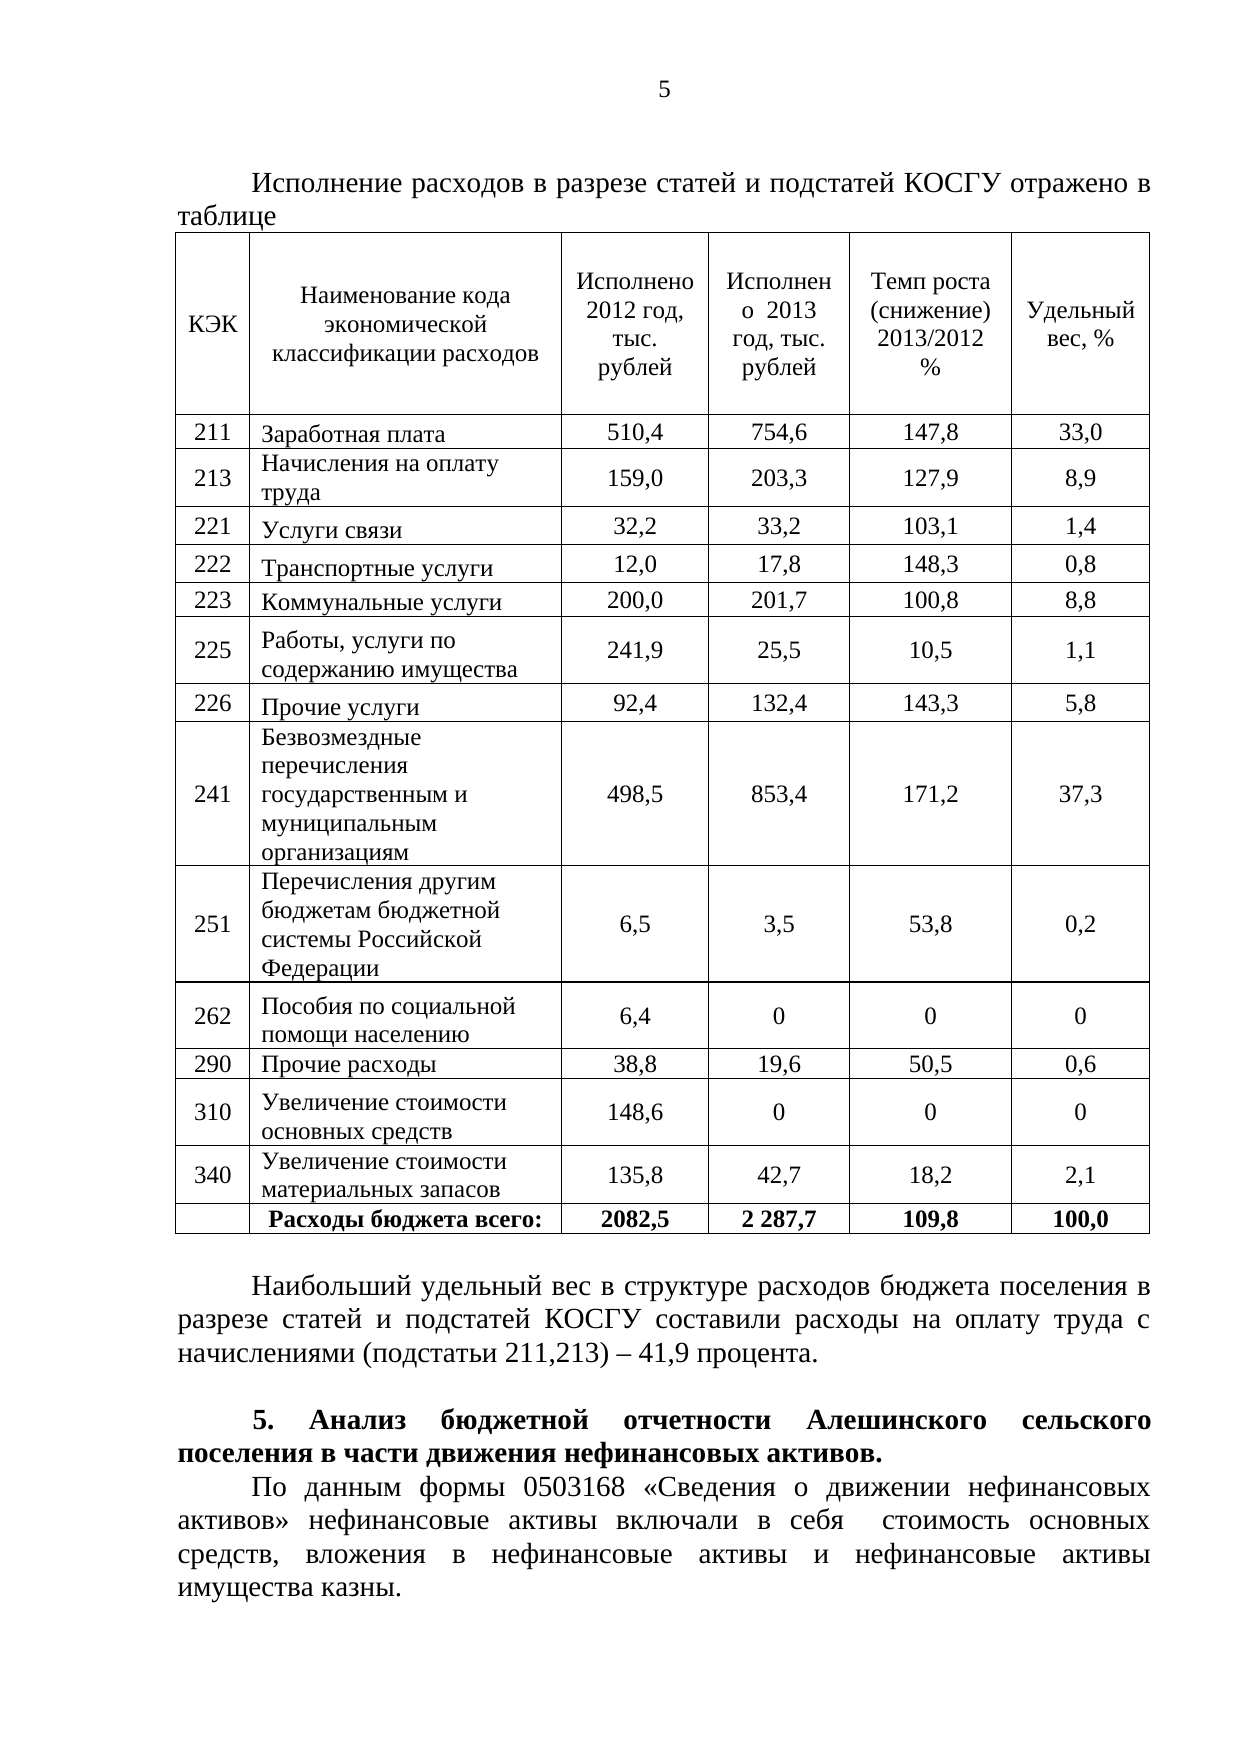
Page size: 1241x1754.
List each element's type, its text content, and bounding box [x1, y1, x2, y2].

table_cell 50,5 [850, 1049, 1011, 1078]
table_cell 8,9 [1012, 449, 1149, 506]
text Наибольший удельный вес в структуре расходов бюджета поселения в разрезе статей и подстатей КОСГУ составили расходы на оплату труда с начислениями (подстатьи 211,213) – 41,9 процента. [177, 1268, 1152, 1368]
table_cell 53,8 [850, 866, 1011, 981]
table_cell 147,8 [850, 415, 1011, 447]
table_cell 92,4 [562, 684, 708, 721]
table_cell 100,0 [1012, 1204, 1149, 1233]
table_cell 19,6 [709, 1049, 849, 1078]
table_cell 310 [176, 1079, 249, 1145]
table_cell 0 [850, 1079, 1011, 1145]
table_cell Пособия по социальной помощи населению [250, 983, 561, 1048]
table_cell 0 [709, 983, 849, 1048]
table_cell 0,6 [1012, 1049, 1149, 1078]
table_cell 241,9 [562, 617, 708, 682]
table_cell 201,7 [709, 583, 849, 616]
table_cell 203,3 [709, 449, 849, 506]
table_cell 1,1 [1012, 617, 1149, 682]
table_cell Работы, услуги по содержанию имущества [250, 617, 561, 682]
text По данным формы 0503168 «Сведения о движении нефинансовых активов» нефинансовые активы включали в себя стоимость основных средств, вложения в нефинансовые активы и нефинансовые активы имущества казны. [177, 1469, 1152, 1603]
table_header Исполнено 2013 год, тыс. рублей [709, 233, 849, 414]
table_cell 37,3 [1012, 722, 1149, 865]
table_cell 251 [176, 866, 249, 981]
table_cell 1,4 [1012, 507, 1149, 544]
table_cell 225 [176, 617, 249, 682]
table_cell 12,0 [562, 545, 708, 582]
table_cell 159,0 [562, 449, 708, 506]
table_cell 32,2 [562, 507, 708, 544]
table_cell 42,7 [709, 1146, 849, 1203]
table_cell Коммунальные услуги [250, 583, 561, 616]
table_cell 6,4 [562, 983, 708, 1048]
table_header Наименование кода экономической классификации расходов [250, 233, 561, 414]
table_cell Перечисления другим бюджетам бюджетной системы Российской Федерации [250, 866, 561, 981]
table_cell 241 [176, 722, 249, 865]
table_cell 148,6 [562, 1079, 708, 1145]
table_cell 2,1 [1012, 1146, 1149, 1203]
table_cell 213 [176, 449, 249, 506]
table_cell 0 [1012, 983, 1149, 1048]
table_cell Прочие расходы [250, 1049, 561, 1078]
table_cell 0 [1012, 1079, 1149, 1145]
table_cell 109,8 [850, 1204, 1011, 1233]
table_cell Заработная плата [250, 415, 561, 447]
table_header Темп роста (снижение) 2013/2012 % [850, 233, 1011, 414]
table_cell 17,8 [709, 545, 849, 582]
table_cell 3,5 [709, 866, 849, 981]
table_header Удельный вес, % [1012, 233, 1149, 414]
table_cell 222 [176, 545, 249, 582]
table_cell 18,2 [850, 1146, 1011, 1203]
table_cell 2082,5 [562, 1204, 708, 1233]
table_cell 221 [176, 507, 249, 544]
table_cell 200,0 [562, 583, 708, 616]
table_cell 226 [176, 684, 249, 721]
table_cell 5,8 [1012, 684, 1149, 721]
text Исполнение расходов в разрезе статей и подстатей КОСГУ отражено в таблице [177, 165, 1152, 232]
table_cell 25,5 [709, 617, 849, 682]
table_cell 2 287,7 [709, 1204, 849, 1233]
text 5. Анализ бюджетной отчетности Алешинского сельского поселения в части движения нефинансовых активов. [177, 1402, 1152, 1469]
table_cell 127,9 [850, 449, 1011, 506]
table_cell 290 [176, 1049, 249, 1078]
table_cell Услуги связи [250, 507, 561, 544]
table_cell 211 [176, 415, 249, 447]
table_cell Начисления на оплату труда [250, 449, 561, 506]
table_cell 754,6 [709, 415, 849, 447]
table_cell Прочие услуги [250, 684, 561, 721]
table_cell 262 [176, 983, 249, 1048]
table_cell Транспортные услуги [250, 545, 561, 582]
table_cell 8,8 [1012, 583, 1149, 616]
table_header Исполнено 2012 год, тыс. рублей [562, 233, 708, 414]
table_cell 148,3 [850, 545, 1011, 582]
table_cell 853,4 [709, 722, 849, 865]
table_cell 10,5 [850, 617, 1011, 682]
table_cell Безвозмездные перечисления государственным и муниципальным организациям [250, 722, 561, 865]
table_cell 33,0 [1012, 415, 1149, 447]
table_cell 135,8 [562, 1146, 708, 1203]
table_cell 171,2 [850, 722, 1011, 865]
table_cell 0 [709, 1079, 849, 1145]
table_cell 0,8 [1012, 545, 1149, 582]
table_cell 38,8 [562, 1049, 708, 1078]
table_cell 510,4 [562, 415, 708, 447]
table_cell 223 [176, 583, 249, 616]
table_header КЭК [176, 233, 249, 414]
table_cell 0,2 [1012, 866, 1149, 981]
table_cell 498,5 [562, 722, 708, 865]
table_cell 143,3 [850, 684, 1011, 721]
table_cell Расходы бюджета всего: [250, 1204, 561, 1233]
table_cell [176, 1204, 249, 1233]
table_cell 100,8 [850, 583, 1011, 616]
table_cell 103,1 [850, 507, 1011, 544]
table_cell Увеличение стоимости основных средств [250, 1079, 561, 1145]
table_cell 6,5 [562, 866, 708, 981]
table_cell 340 [176, 1146, 249, 1203]
table_cell 0 [850, 983, 1011, 1048]
table_cell Увеличение стоимости материальных запасов [250, 1146, 561, 1203]
table_cell 132,4 [709, 684, 849, 721]
table_cell 33,2 [709, 507, 849, 544]
